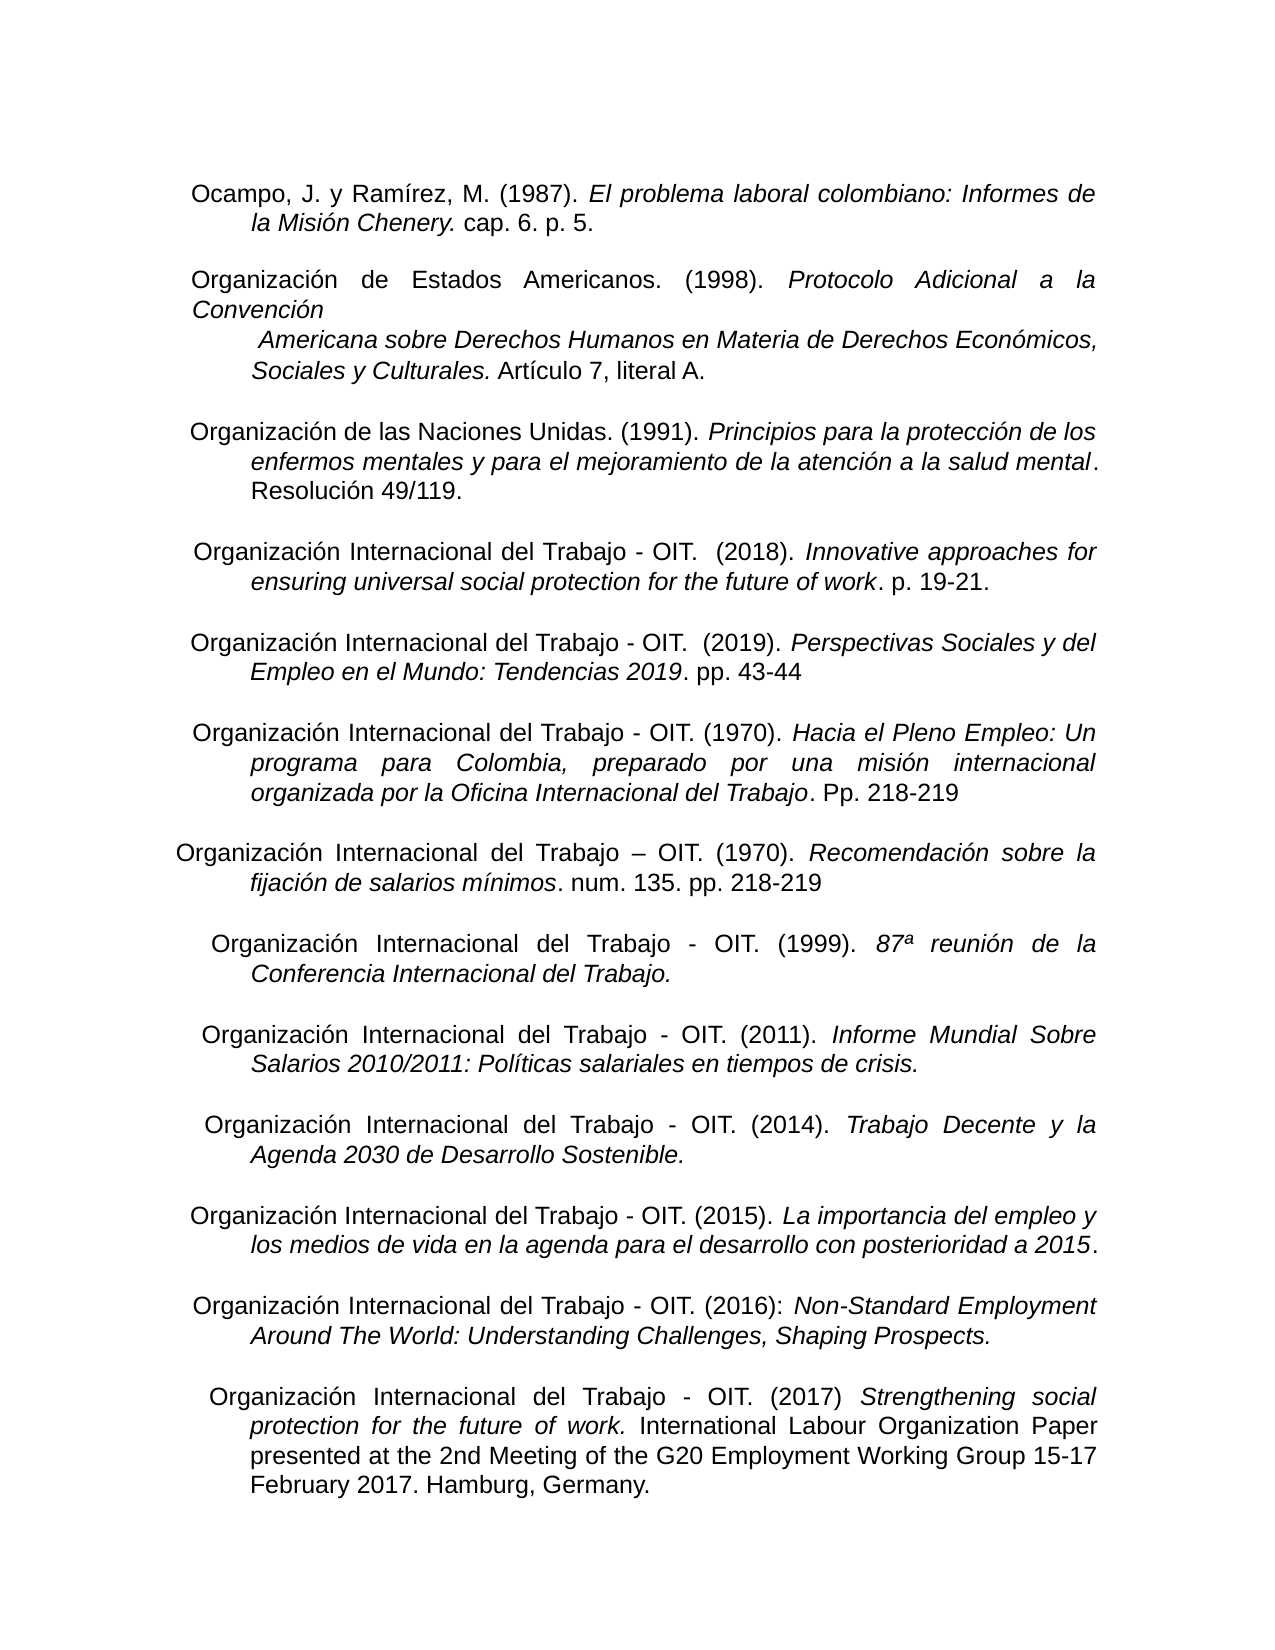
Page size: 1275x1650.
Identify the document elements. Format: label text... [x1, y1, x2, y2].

text Americana sobre Derechos Humanos en Materia de Derechos Económicos, [177, 325, 1099, 354]
text Organización Internacional del Trabajo – OIT. (1970). Recomendación sobre la fijación de salarios mínimos. num. 135. pp. 218-219 [176, 838, 1099, 897]
text Organización Internacional del Trabajo - OIT. (2019). Perspectivas Sociales y del Empleo en el Mundo: Tendencias 2019. pp. 43-44 [176, 628, 1099, 686]
text Organización Internacional del Trabajo - OIT. (2016): Non-Standard Employment Around The World: Understanding Challenges, Shaping Prospects. [176, 1291, 1099, 1349]
text Organización Internacional del Trabajo - OIT. (2017) Strengthening social protection for the future of work. International Labour Organization Paper presented at the 2nd Meeting of the G20 Employment Working Group 15-17 February 2017. Hamburg, Germany. [176, 1382, 1099, 1499]
text Organización Internacional del Trabajo - OIT. (2011). Informe Mundial Sobre Salarios 2010/2011: Políticas salariales en tiempos de crisis. [176, 1020, 1099, 1078]
text Organización Internacional del Trabajo - OIT. (1970). Hacia el Pleno Empleo: Un programa para Colombia, preparado por una misión internacional organizada por la Oficina Internacional del Trabajo. Pp. 218-219 [176, 718, 1099, 806]
text Sociales y Culturales. Artículo 7, literal A. [251, 356, 1099, 385]
text Organización de las Naciones Unidas. (1991). Principios para la protección de los enfermos mentales y para el mejoramiento de la atención a la salud mental. Resolución 49/119. [176, 417, 1099, 505]
text Organización Internacional del Trabajo - OIT. (2014). Trabajo Decente y la Agenda 2030 de Desarrollo Sostenible. [176, 1110, 1099, 1168]
text Organización Internacional del Trabajo - OIT. (1999). 87ª reunión de la Conferencia Internacional del Trabajo. [176, 929, 1099, 987]
text Organización Internacional del Trabajo - OIT. (2018). Innovative approaches for ensuring universal social protection for the future of work. p. 19-21. [176, 537, 1099, 595]
text Ocampo, J. y Ramírez, M. (1987). El problema laboral colombiano: Informes de la Misión Chenery. cap. 6. p. 5. [191, 178, 1099, 237]
text Organización de Estados Americanos. (1998). Protocolo Adicional a la Convención [191, 265, 1099, 324]
text Organización Internacional del Trabajo - OIT. (2015). La importancia del empleo y los medios de vida en la agenda para el desarrollo con posterioridad a 2015. [176, 1201, 1099, 1259]
